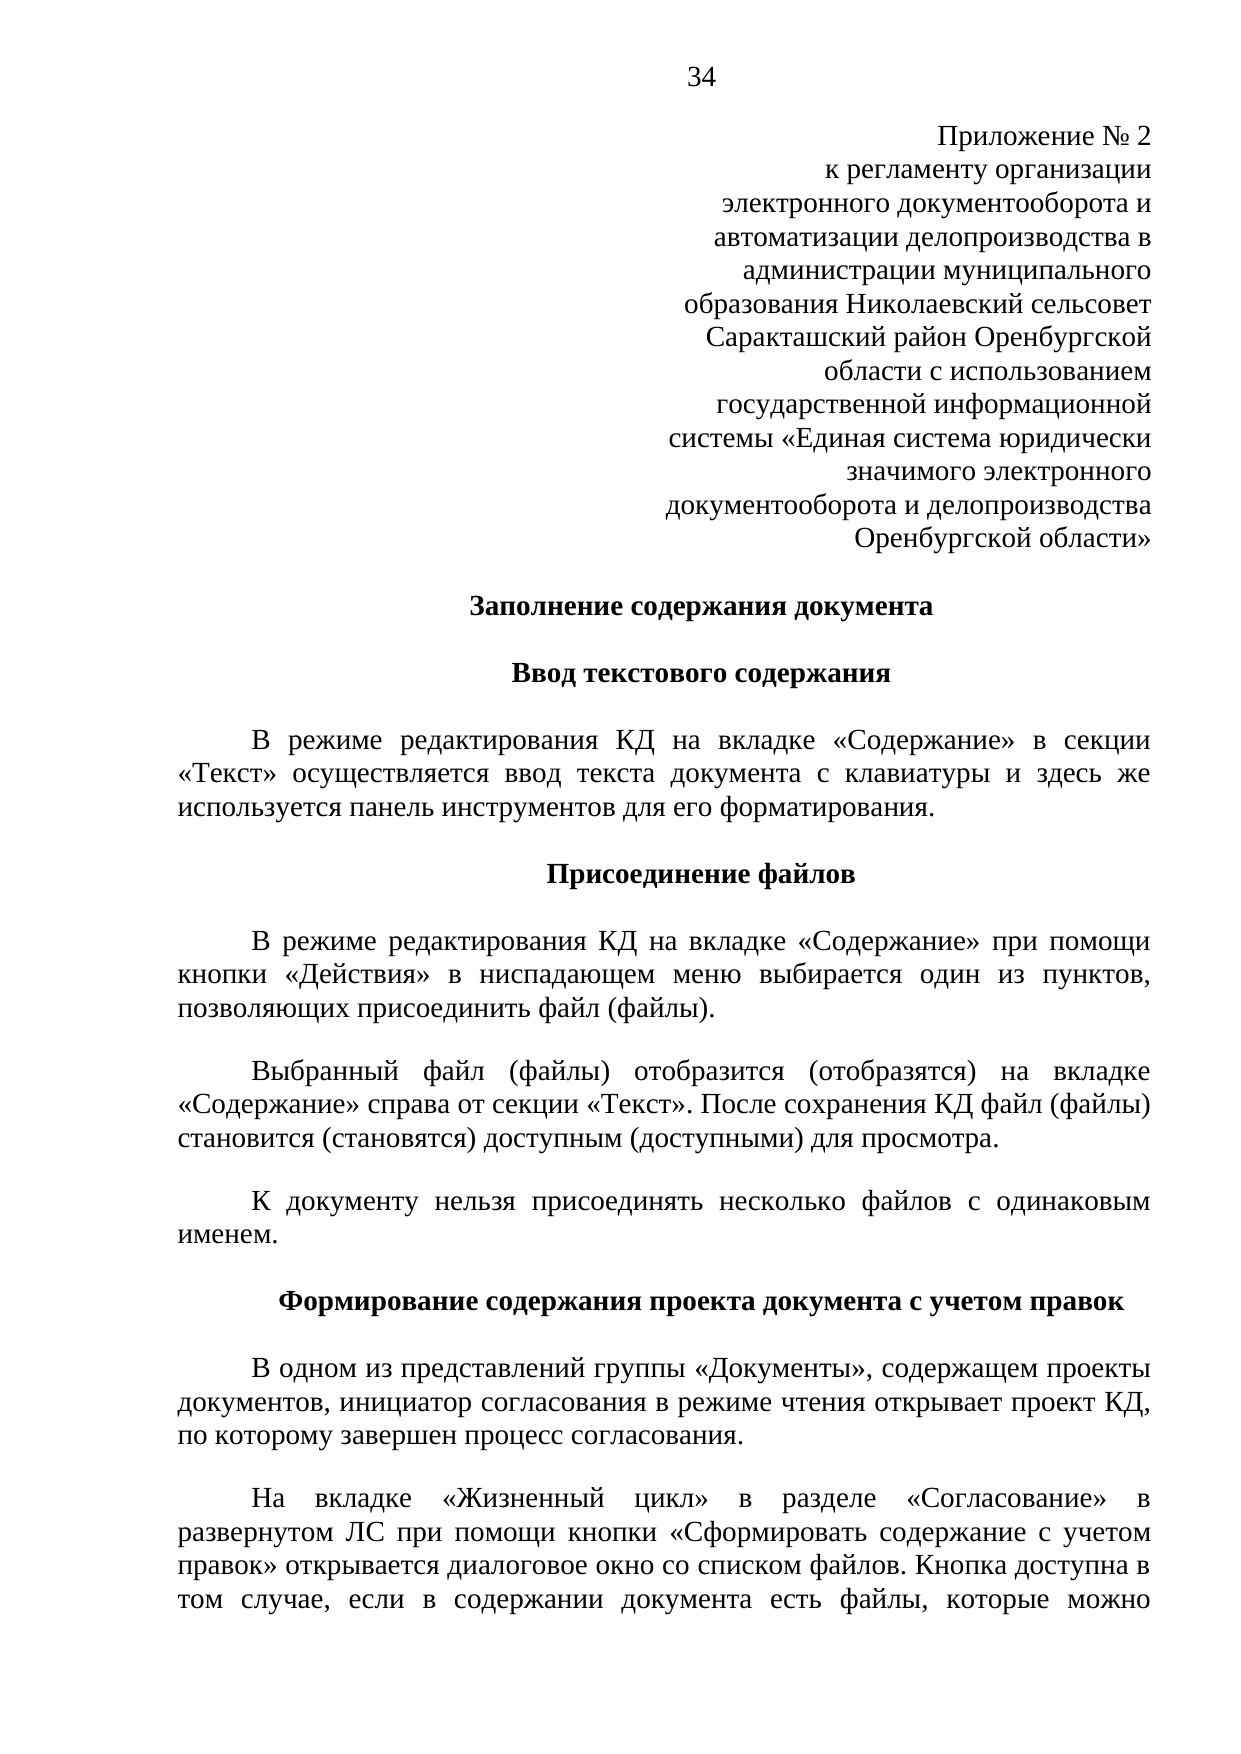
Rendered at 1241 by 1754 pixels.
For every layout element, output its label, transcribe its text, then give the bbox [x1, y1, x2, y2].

text Приложение № 2 [177, 118, 1152, 152]
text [177, 1480, 1152, 1614]
title Присоединение файлов [177, 856, 1152, 889]
title Заполнение содержания документа [177, 588, 1152, 621]
title Формирование содержания проекта документа с учетом правок [177, 1283, 1152, 1317]
title Ввод текстового содержания [177, 655, 1152, 688]
text к регламенту организации электронного документооборота и автоматизации делопроизводства в администрации муниципального образования Николаевский сельсовет Саракташский район Оренбургской области с использованием государственной информационной системы «Единая система юридически значимого электронного документооборота и делопроизводства Оренбургской области» [620, 152, 1152, 554]
text В режиме редактирования КД на вкладке «Содержание» в секции «Текст» осуществляется ввод текста документа с клавиатуры и здесь же используется панель инструментов для его форматирования. [177, 722, 1152, 822]
text В режиме редактирования КД на вкладке «Содержание» при помощи кнопки «Действия» в ниспадающем меню выбирается один из пунктов, позволяющих присоединить файл (файлы). [177, 923, 1152, 1024]
text К документу нельзя присоединять несколько файлов с одинаковым именем. [177, 1183, 1152, 1250]
text Выбранный файл (файлы) отобразится (отобразятся) на вкладке «Содержание» справа от секции «Текст». После сохранения КД файл (файлы) становится (становятся) доступным (доступными) для просмотра. [177, 1053, 1152, 1153]
text В одном из представлений группы «Документы», содержащем проекты документов, инициатор согласования в режиме чтения открывает проект КД, по которому завершен процесс согласования. [177, 1350, 1152, 1451]
